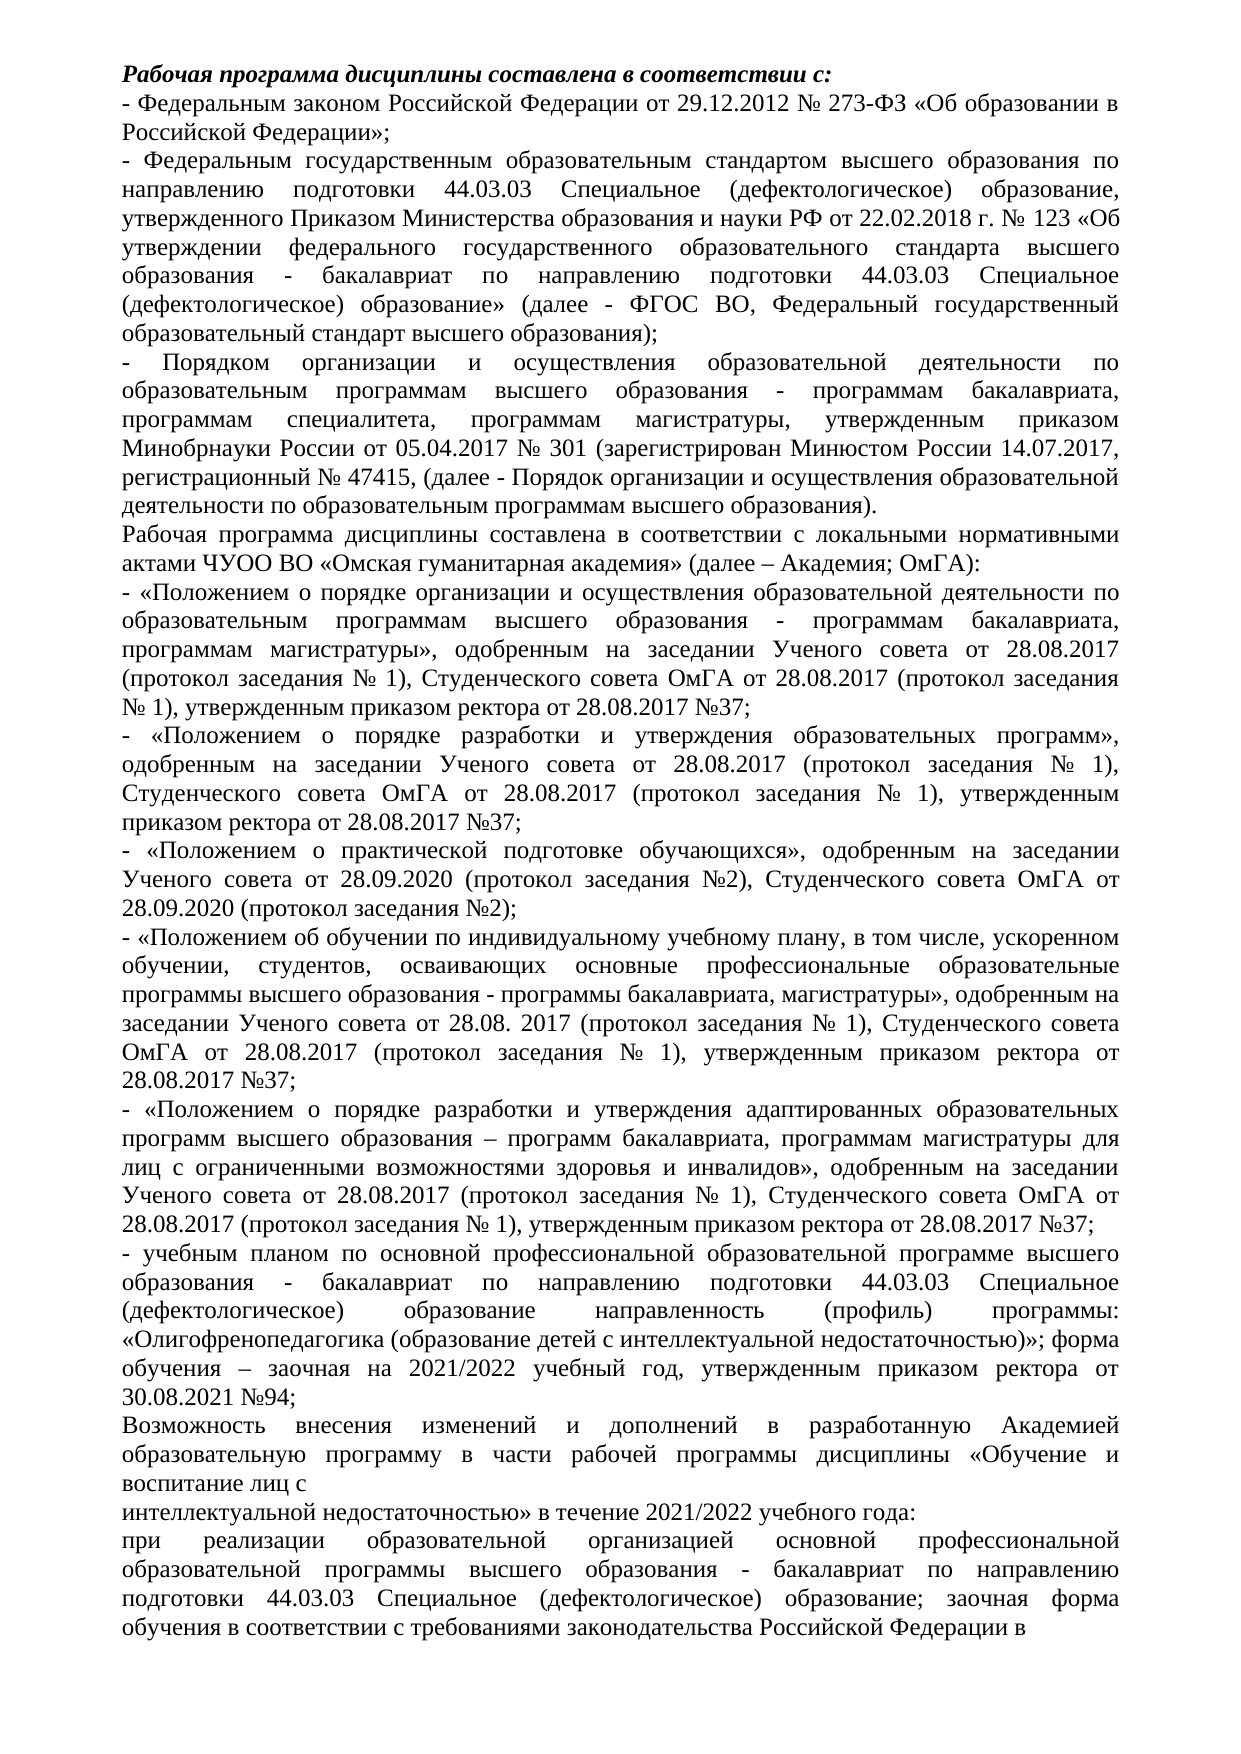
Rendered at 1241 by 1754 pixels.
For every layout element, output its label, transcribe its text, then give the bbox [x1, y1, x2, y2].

table_cell - Федеральным законом Российской Федерации от 29.12.2012 № 273-ФЗ «Об образовании в Российской Федерации»; - Федеральным государственным образовательным стандартом высшего образования по направлению подготовки 44.03.03 Специальное (дефектологическое) образование, утвержденного Приказом Министерства образования и науки РФ от 22.02.2018 г. № 123 «Об утверждении федерального государственного образовательного стандарта высшего образования - бакалавриат по направлению подготовки 44.03.03 Специальное (дефектологическое) образование» (далее - ФГОС ВО, Федеральный государственный образовательный стандарт высшего образования); - Порядком организации и осуществления образовательной деятельности по образовательным программам высшего образования - программам бакалавриата, программам специалитета, программам магистратуры, утвержденным приказом Минобрнауки России от 05.04.2017 № 301 (зарегистрирован Минюстом России 14.07.2017, регистрационный № 47415, (далее - Порядок организации и осуществления образовательной деятельности по образовательным программам высшего образования). Рабочая программа дисциплины составлена в соответствии с локальными нормативными актами ЧУОО ВО «Омская гуманитарная академия» (далее – Академия; ОмГА): - «Положением о порядке организации и осуществления образовательной деятельности по образовательным программам высшего образования - программам бакалавриата, программам магистратуры», одобренным на заседании Ученого совета от 28.08.2017 (протокол заседания № 1), Студенческого совета ОмГА от 28.08.2017 (протокол заседания № 1), утвержденным приказом ректора от 28.08.2017 №37; - «Положением о порядке разработки и утверждения образовательных программ», одобренным на заседании Ученого совета от 28.08.2017 (протокол заседания № 1), Студенческого совета ОмГА от 28.08.2017 (протокол заседания № 1), утвержденным приказом ректора от 28.08.2017 №37; - «Положением о практической подготовке обучающихся», одобренным на заседании Ученого совета от 28.09.2020 (протокол заседания №2), Студенческого совета ОмГА от 28.09.2020 (протокол заседания №2); - «Положением об обучении по индивидуальному учебному плану, в том числе, ускоренном обучении, студентов, осваивающих основные профессиональные образовательные программы высшего образования - программы бакалавриата, магистратуры», одобренным на заседании Ученого совета от 28.08. 2017 (протокол заседания № 1), Студенческого совета ОмГА от 28.08.2017 (протокол заседания № 1), утвержденным приказом ректора от 28.08.2017 №37; - «Положением о порядке разработки и утверждения адаптированных образовательных программ высшего образования – программ бакалавриата, программам магистратуры для лиц с ограниченными возможностями здоровья и инвалидов», одобренным на заседании Ученого совета от 28.08.2017 (протокол заседания № 1), Студенческого совета ОмГА от 28.08.2017 (протокол заседания № 1), утвержденным приказом ректора от 28.08.2017 №37; - учебным планом по основной профессиональной образовательной программе высшего образования - бакалавриат по направлению подготовки 44.03.03 Специальное (дефектологическое) образование направленность (профиль) программы: «Олигофренопедагогика (образование детей с интеллектуальной недостаточностью)»; форма обучения – заочная на 2021/2022 учебный год, утвержденным приказом ректора от 30.08.2021 №94; Возможность внесения изменений и дополнений в разработанную Академией образовательную программу в части рабочей программы дисциплины «Обучение и воспитание лиц с интеллектуальной недостаточностью» в течение 2021/2022 учебного года: при реализации образовательной организацией основной профессиональной образовательной программы высшего образования - бакалавриат по направлению подготовки 44.03.03 Специальное (дефектологическое) образование; заочная форма обучения в соответствии с требованиями законодательства Российской Федерации в [118, 88, 1124, 1662]
table_header Рабочая программа дисциплины составлена в соответствии с: [118, 59, 1124, 88]
